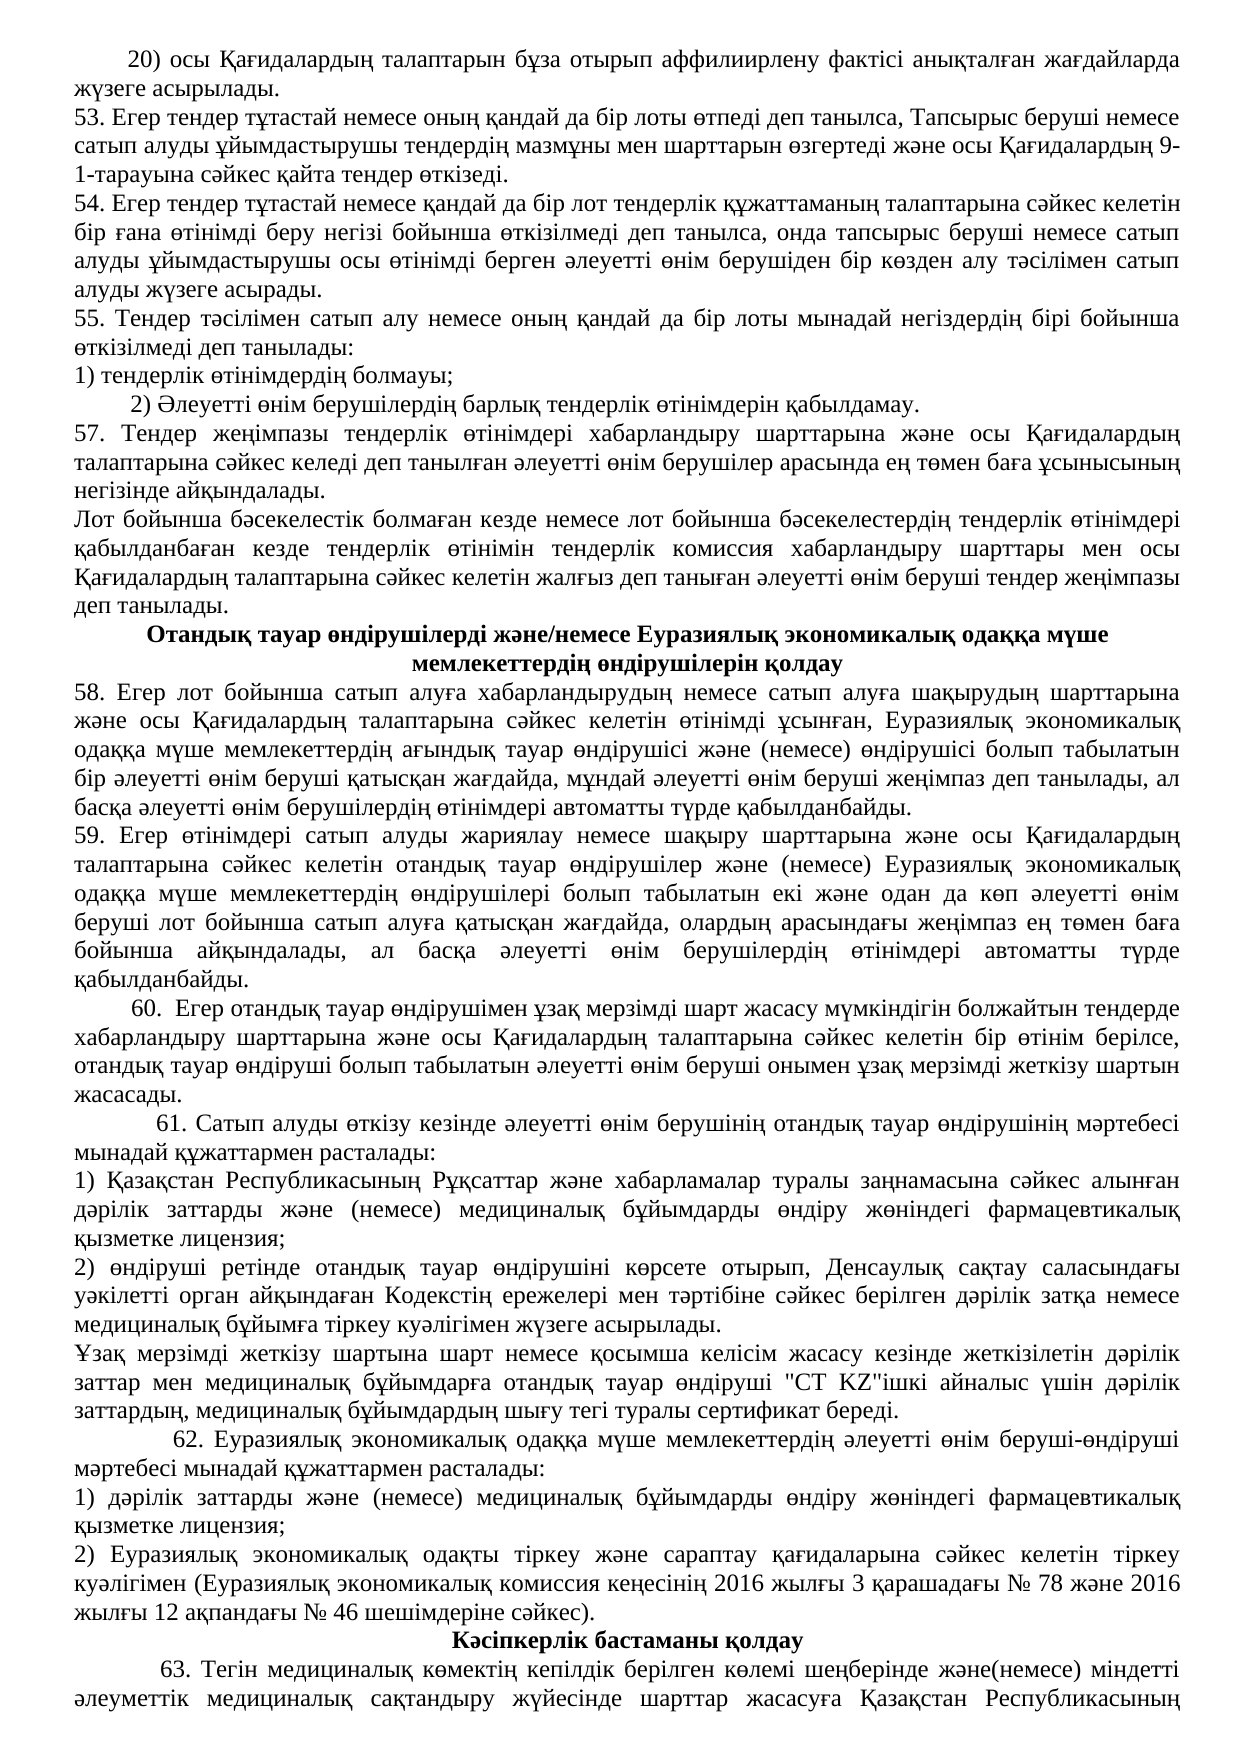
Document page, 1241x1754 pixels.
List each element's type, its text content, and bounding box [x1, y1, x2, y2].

text 2) Еуразиялық экономикалық одақты тіркеу және сараптау қағидаларына сәйкес келетін тіркеу куәлігімен (Еуразиялық экономикалық комиссия кеңесінің 2016 жылғы 3 қарашадағы № 78 және 2016 жылғы 12 ақпандағы № 46 шешімдеріне сәйкес). [74, 1539, 1181, 1626]
text 62. Еуразиялық экономикалық одаққа мүше мемлекеттердің әлеуетті өнім беруші-өндіруші мәртебесі мынадай құжаттармен расталады: [74, 1424, 1181, 1482]
text 58. Егер лот бойынша сатып алуға хабарландырудың немесе сатып алуға шақырудың шарттарына және осы Қағидалардың талаптарына сәйкес келетін өтінімді ұсынған, Еуразиялық экономикалық одаққа мүше мемлекеттердің ағындық тауар өндірушісі және (немесе) өндірушісі болып табылатын бір әлеуетті өнім беруші қатысқан жағдайда, мұндай әлеуетті өнім беруші жеңімпаз деп танылады, ал басқа әлеуетті өнім берушілердің өтінімдері автоматты түрде қабылданбайды. [74, 677, 1181, 821]
text Отандық тауар өндірушілерді және/немесе Еуразиялық экономикалық одаққа мүше мемлекеттердің өндірушілерін қолдау [74, 619, 1181, 677]
text 61. Сатып алуды өткізу кезінде әлеуетті өнім берушінің отандық тауар өндірушінің мәртебесі мынадай құжаттармен расталады: [74, 1108, 1181, 1166]
text 2) өндіруші ретінде отандық тауар өндірушіні көрсете отырып, Денсаулық сақтау саласындағы уәкілетті орган айқындаған Кодекстің ережелері мен тәртібіне сәйкес берілген дәрілік затқа немесе медициналық бұйымға тіркеу куәлігімен жүзеге асырылады. [74, 1252, 1181, 1338]
text Лот бойынша бәсекелестік болмаған кезде немесе лот бойынша бәсекелестердің тендерлік өтінімдері қабылданбаған кезде тендерлік өтінімін тендерлік комиссия хабарландыру шарттары мен осы Қағидалардың талаптарына сәйкес келетін жалғыз деп таныған әлеуетті өнім беруші тендер жеңімпазы деп танылады. [74, 504, 1181, 619]
text 59. Егер өтінімдері сатып алуды жариялау немесе шақыру шарттарына және осы Қағидалардың талаптарына сәйкес келетін отандық тауар өндірушілер және (немесе) Еуразиялық экономикалық одаққа мүше мемлекеттердің өндірушілері болып табылатын екі және одан да көп әлеуетті өнім беруші лот бойынша сатып алуға қатысқан жағдайда, олардың арасындағы жеңімпаз ең төмен баға бойынша айқындалады, ал басқа әлеуетті өнім берушілердің өтінімдері автоматты түрде қабылданбайды. [74, 821, 1181, 993]
text 1) тендерлік өтінімдердің болмауы; [74, 361, 1181, 389]
text 2) Әлеуетті өнім берушілердің барлық тендерлік өтінімдерін қабылдамау. [74, 389, 1181, 418]
text 1) Қазақстан Республикасының Рұқсаттар және хабарламалар туралы заңнамасына сәйкес алынған дәрілік заттарды және (немесе) медициналық бұйымдарды өндіру жөніндегі фармацевтикалық қызметке лицензия; [74, 1166, 1181, 1252]
text 55. Тендер тәсілімен сатып алу немесе оның қандай да бір лоты мынадай негіздердің бірі бойынша өткізілмеді деп танылады: [74, 303, 1181, 361]
text 54. Егер тендер тұтастай немесе қандай да бір лот тендерлік құжаттаманың талаптарына сәйкес келетін бір ғана өтінімді беру негізі бойынша өткізілмеді деп танылса, онда тапсырыс беруші немесе сатып алуды ұйымдастырушы осы өтінімді берген әлеуетті өнім берушіден бір көзден алу тәсілімен сатып алуды жүзеге асырады. [74, 188, 1181, 303]
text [74, 1654, 1181, 1712]
text 1) дәрілік заттарды және (немесе) медициналық бұйымдарды өндіру жөніндегі фармацевтикалық қызметке лицензия; [74, 1482, 1181, 1539]
text 57. Тендер жеңімпазы тендерлік өтінімдері хабарландыру шарттарына және осы Қағидалардың талаптарына сәйкес келеді деп танылған әлеуетті өнім берушілер арасында ең төмен баға ұсынысының негізінде айқындалады. [74, 418, 1181, 504]
text Ұзақ мерзімді жеткізу шартына шарт немесе қосымша келісім жасасу кезінде жеткізілетін дәрілік заттар мен медициналық бұйымдарға отандық тауар өндіруші "СТ KZ"ішкі айналыс үшін дәрілік заттардың, медициналық бұйымдардың шығу тегі туралы сертификат береді. [74, 1338, 1181, 1424]
text 20) осы Қағидалардың талаптарын бұза отырып аффилиирлену фактісі анықталған жағдайларда жүзеге асырылады. [74, 44, 1181, 102]
text 60. Егер отандық тауар өндірушімен ұзақ мерзімді шарт жасасу мүмкіндігін болжайтын тендерде хабарландыру шарттарына және осы Қағидалардың талаптарына сәйкес келетін бір өтінім берілсе, отандық тауар өндіруші болып табылатын әлеуетті өнім беруші онымен ұзақ мерзімді жеткізу шартын жасасады. [74, 993, 1181, 1108]
text 53. Егер тендер тұтастай немесе оның қандай да бір лоты өтпеді деп танылса, Тапсырыс беруші немесе сатып алуды ұйымдастырушы тендердің мазмұны мен шарттарын өзгертеді және осы Қағидалардың 9-1-тарауына сәйкес қайта тендер өткізеді. [74, 102, 1181, 188]
text Кәсіпкерлік бастаманы қолдау [74, 1626, 1181, 1654]
